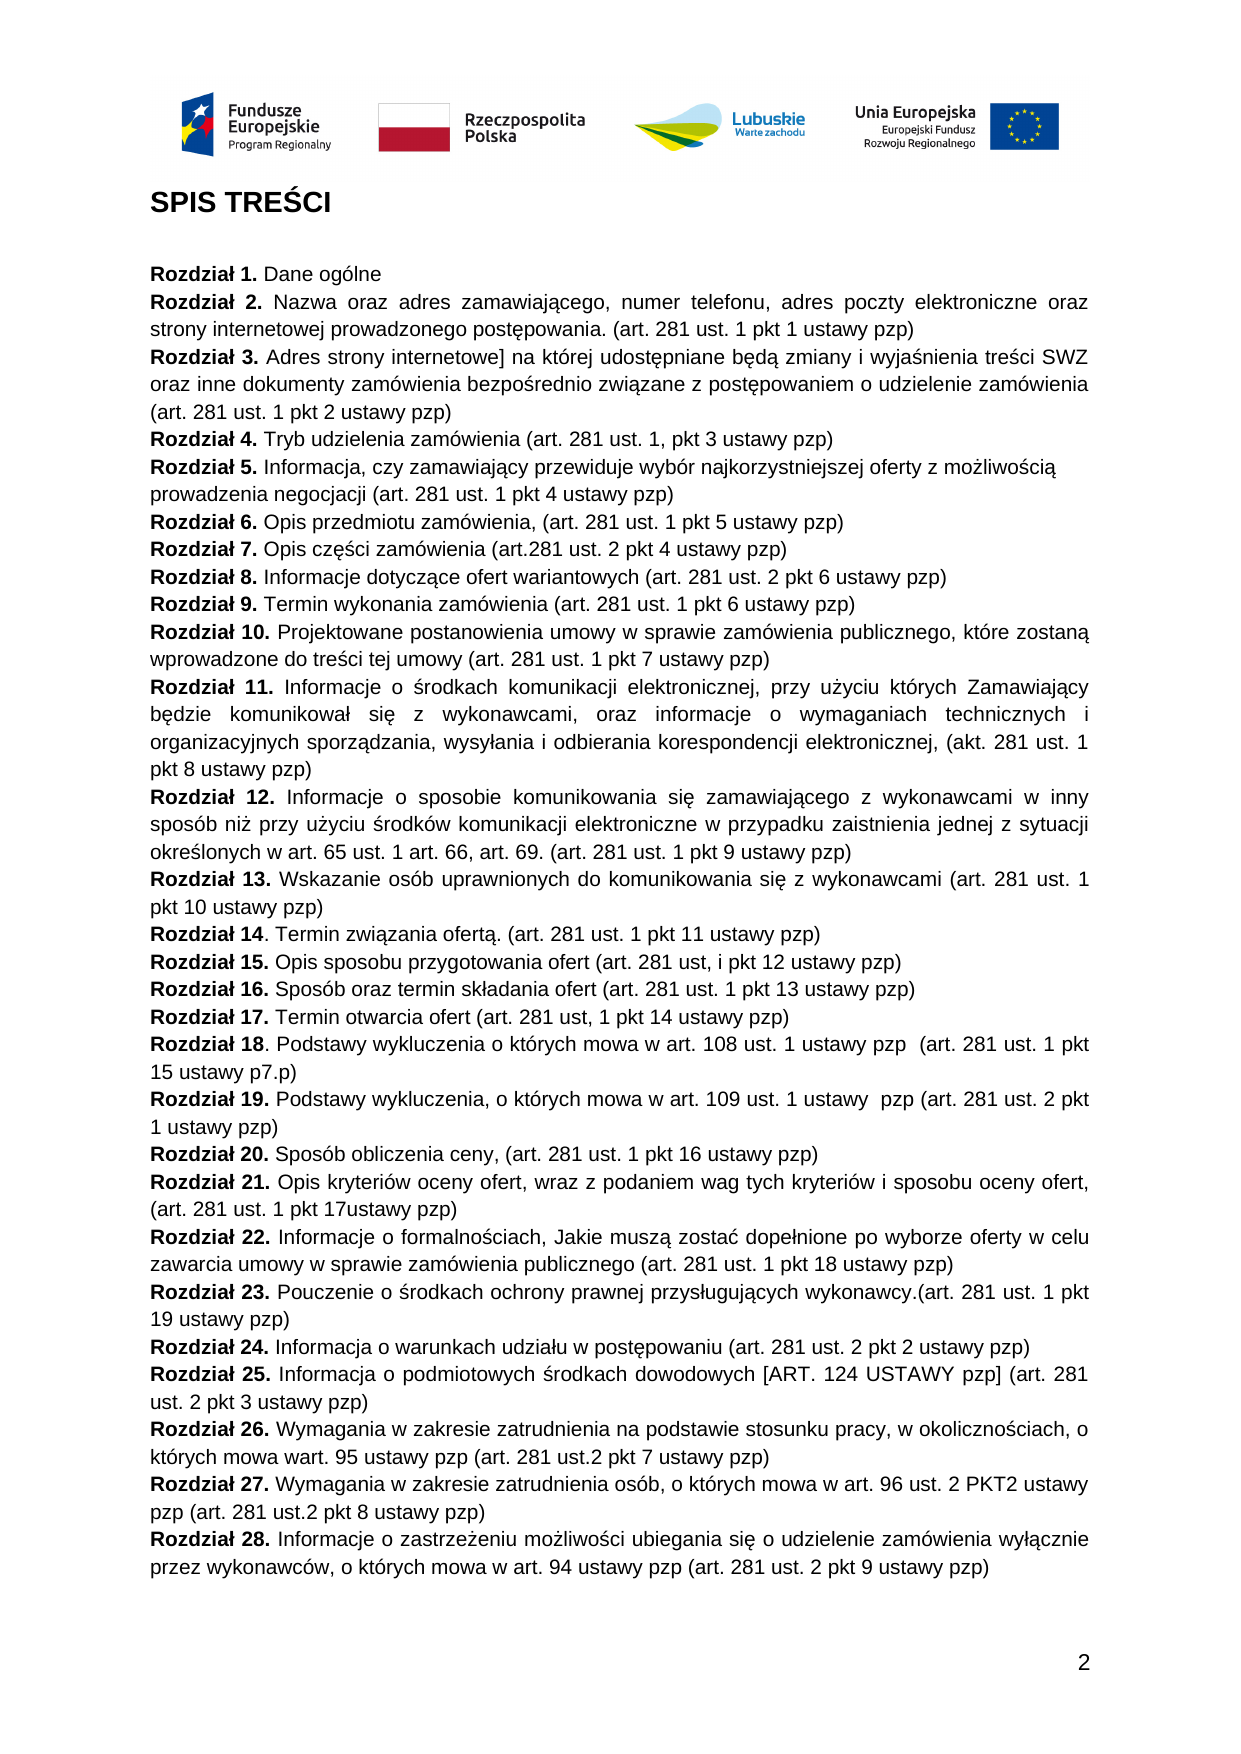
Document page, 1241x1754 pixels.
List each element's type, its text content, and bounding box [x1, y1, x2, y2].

text Rozdział 1. Dane ogólne [150, 262, 1090, 286]
text prowadzenia negocjacji (art. 281 ust. 1 pkt 4 ustawy pzp) [150, 482, 1090, 506]
text Rozdział 26. Wymagania w zakresie zatrudnienia na podstawie stosunku pracy, w okolicznościach, o których mowa wart. 95 ustawy pzp (art. 281 ust.2 pkt 7 ustawy pzp) [150, 1417, 1090, 1468]
text Rozdział 2. Nazwa oraz adres zamawiającego, numer telefonu, adres poczty elektroniczne oraz strony internetowej prowadzonego postępowania. (art. 281 ust. 1 pkt 1 ustawy pzp) [150, 289, 1090, 341]
text Rozdział 28. Informacje o zastrzeżeniu możliwości ubiegania się o udzielenie zamówienia wyłącznie przez wykonawców, o których mowa w art. 94 ustawy pzp (art. 281 ust. 2 pkt 9 ustawy pzp) [150, 1527, 1090, 1578]
text Rozdział 14. Termin związania ofertą. (art. 281 ust. 1 pkt 11 ustawy pzp) [150, 922, 1090, 946]
text Rozdział 6. Opis przedmiotu zamówienia, (art. 281 ust. 1 pkt 5 ustawy pzp) [150, 509, 1090, 533]
text Rozdział 10. Projektowane postanowienia umowy w sprawie zamówienia publicznego, które zostaną wprowadzone do treści tej umowy (art. 281 ust. 1 pkt 7 ustawy pzp) [150, 619, 1090, 671]
text Rozdział 21. Opis kryteriów oceny ofert, wraz z podaniem wag tych kryteriów i sposobu oceny ofert, (art. 281 ust. 1 pkt 17ustawy pzp) [150, 1169, 1090, 1221]
text Rozdział 16. Sposób oraz termin składania ofert (art. 281 ust. 1 pkt 13 ustawy pzp) [150, 977, 1090, 1001]
text Rozdział 7. Opis części zamówienia (art.281 ust. 2 pkt 4 ustawy pzp) [150, 537, 1090, 561]
text SPIS TREŚCI [150, 185, 1090, 218]
text Rozdział 5. Informacja, czy zamawiający przewiduje wybór najkorzystniejszej oferty z możliwością [150, 454, 1090, 478]
text Rozdział 4. Tryb udzielenia zamówienia (art. 281 ust. 1, pkt 3 ustawy pzp) [150, 427, 1090, 451]
text Rozdział 8. Informacje dotyczące ofert wariantowych (art. 281 ust. 2 pkt 6 ustawy pzp) [150, 564, 1090, 588]
text Rozdział 13. Wskazanie osób uprawnionych do komunikowania się z wykonawcami (art. 281 ust. 1 pkt 10 ustawy pzp) [150, 867, 1090, 918]
text Rozdział 20. Sposób obliczenia ceny, (art. 281 ust. 1 pkt 16 ustawy pzp) [150, 1142, 1090, 1166]
text Rozdział 22. Informacje o formalnościach, Jakie muszą zostać dopełnione po wyborze oferty w celu zawarcia umowy w sprawie zamówienia publicznego (art. 281 ust. 1 pkt 18 ustawy pzp) [150, 1224, 1090, 1276]
text Rozdział 27. Wymagania w zakresie zatrudnienia osób, o których mowa w art. 96 ust. 2 PKT2 ustawy pzp (art. 281 ust.2 pkt 8 ustawy pzp) [150, 1472, 1090, 1523]
text Rozdział 3. Adres strony internetowe] na której udostępniane będą zmiany i wyjaśnienia treści SWZ oraz inne dokumenty zamówienia bezpośrednio związane z postępowaniem o udzielenie zamówienia (art. 281 ust. 1 pkt 2 ustawy pzp) [150, 344, 1090, 423]
text Rozdział 23. Pouczenie o środkach ochrony prawnej przysługujących wykonawcy.(art. 281 ust. 1 pkt 19 ustawy pzp) [150, 1279, 1090, 1331]
text Rozdział 19. Podstawy wykluczenia, o których mowa w art. 109 ust. 1 ustawy pzp (art. 281 ust. 2 pkt 1 ustawy pzp) [150, 1087, 1090, 1138]
text Rozdział 9. Termin wykonania zamówienia (art. 281 ust. 1 pkt 6 ustawy pzp) [150, 592, 1090, 616]
text Rozdział 15. Opis sposobu przygotowania ofert (art. 281 ust, i pkt 12 ustawy pzp) [150, 949, 1090, 973]
text Rozdział 25. Informacja o podmiotowych środkach dowodowych [ART. 124 USTAWY pzp] (art. 281 ust. 2 pkt 3 ustawy pzp) [150, 1362, 1090, 1413]
text Rozdział 11. Informacje o środkach komunikacji elektronicznej, przy użyciu których Zamawiający będzie komunikował się z wykonawcami, oraz informacje o wymaganiach technicznych i organizacyjnych sporządzania, wysyłania i odbierania korespondencji elektronicznej, (akt. 281 ust. 1 pkt 8 ustawy pzp) [150, 674, 1090, 781]
text Rozdział 18. Podstawy wykluczenia o których mowa w art. 108 ust. 1 ustawy pzp (art. 281 ust. 1 pkt 15 ustawy p7.p) [150, 1032, 1090, 1083]
picture [150, 75, 1091, 182]
text Rozdział 17. Termin otwarcia ofert (art. 281 ust, 1 pkt 14 ustawy pzp) [150, 1004, 1090, 1028]
text Rozdział 24. Informacja o warunkach udziału w postępowaniu (art. 281 ust. 2 pkt 2 ustawy pzp) [150, 1334, 1090, 1358]
text Rozdział 12. Informacje o sposobie komunikowania się zamawiającego z wykonawcami w inny sposób niż przy użyciu środków komunikacji elektroniczne w przypadku zaistnienia jednej z sytuacji określonych w art. 65 ust. 1 art. 66, art. 69. (art. 281 ust. 1 pkt 9 ustawy pzp) [150, 784, 1090, 863]
